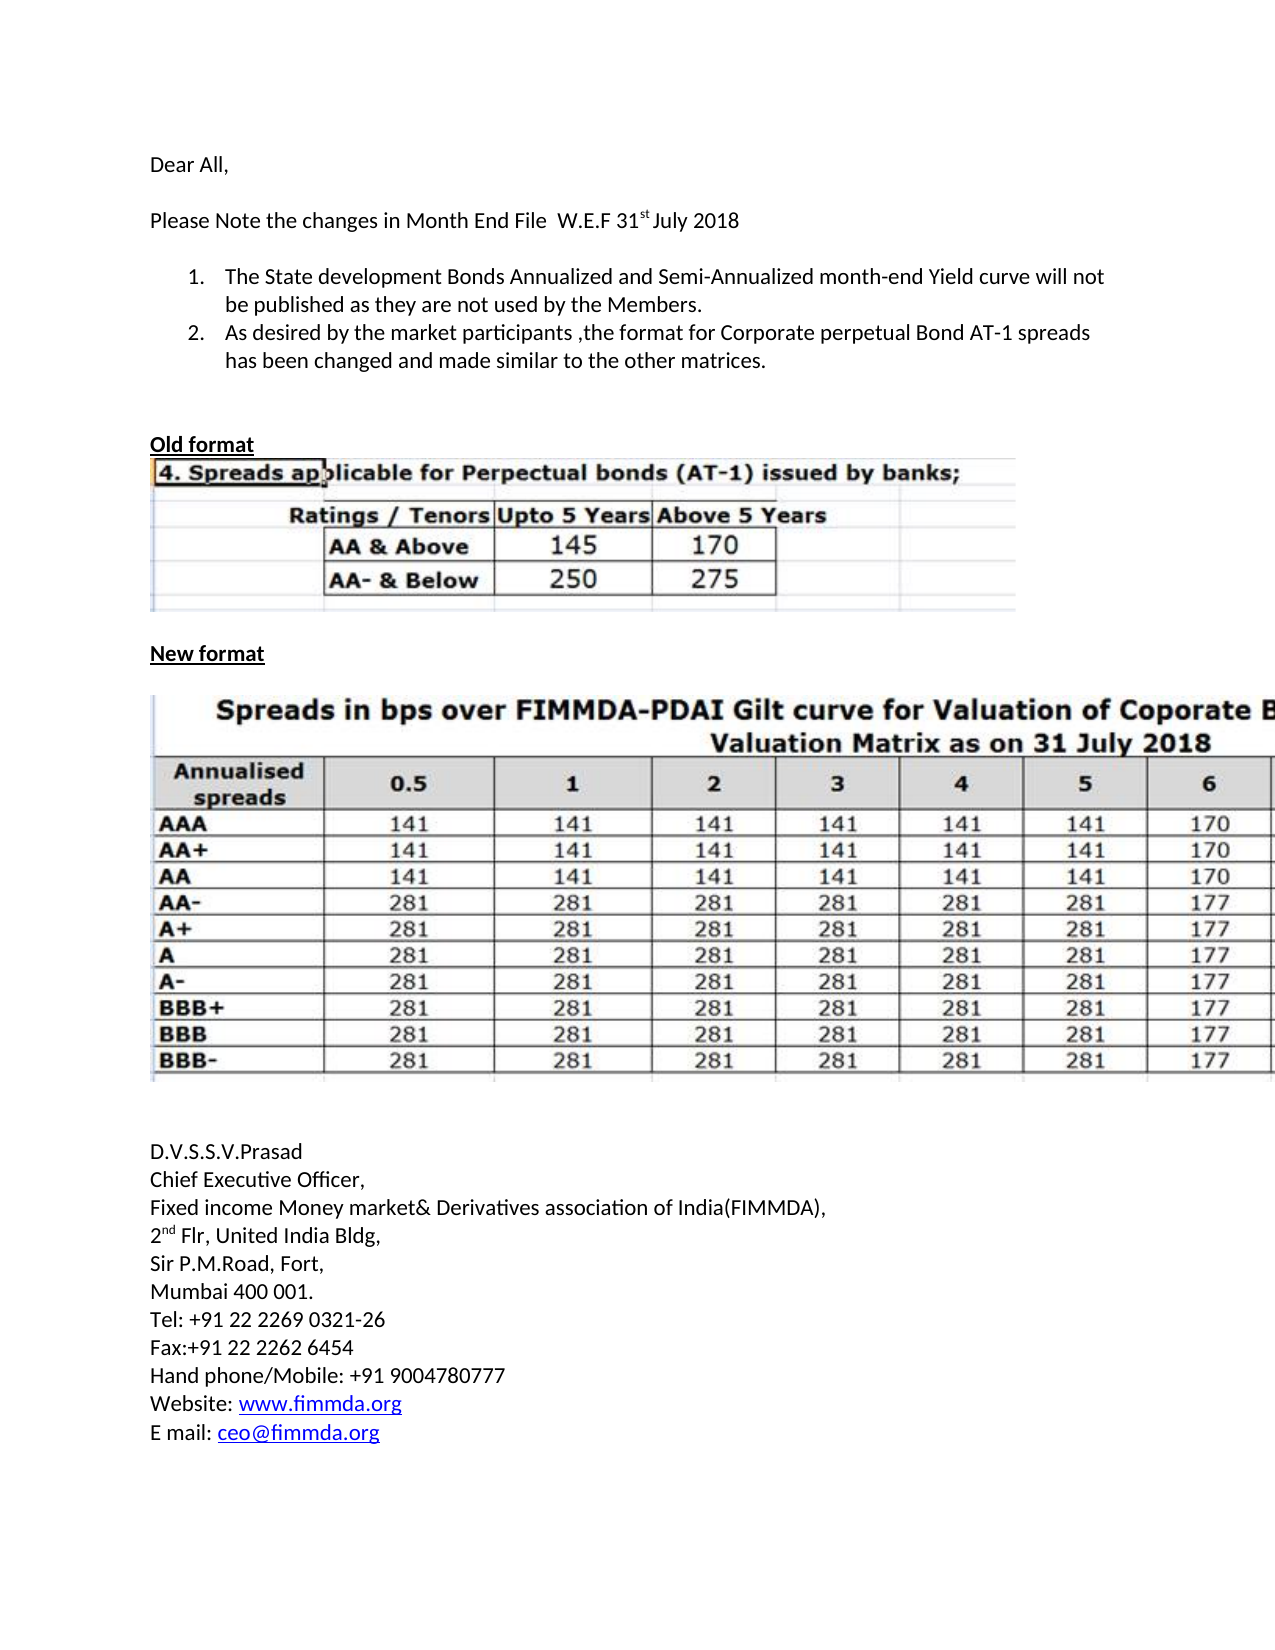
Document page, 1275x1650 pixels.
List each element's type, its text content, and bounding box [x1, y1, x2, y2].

text Fax:+91 22 2262 6454 [150, 1333, 1125, 1362]
text Hand phone/Mobile: +91 9004780777 [150, 1362, 1125, 1389]
text Mumbai 400 001. [150, 1277, 1125, 1306]
text Dear All, [150, 150, 1125, 178]
text Please Note the changes in Month End File W.E.F 31st July 2018 [150, 206, 1125, 234]
text Sir P.M.Road, Fort, [150, 1249, 1125, 1277]
list The State development Bonds Annualized and Semi-Annualized month-end Yield curve will not be published as they are not used by the Members. [187, 262, 1125, 318]
text E mail: ceo@fimmda.org [150, 1418, 1125, 1446]
picture [150, 458, 1016, 612]
list As desired by the market participants ,the format for Corporate perpetual Bond AT-1 spreads has been changed and made similar to the other matrices. [187, 318, 1125, 374]
text D.V.S.S.V.Prasad [150, 1137, 1125, 1165]
picture [150, 695, 1275, 1082]
text Website: www.fimmda.org [150, 1389, 1125, 1418]
text Old format [150, 430, 1125, 458]
text 2nd Flr, United India Bldg, [150, 1221, 1125, 1249]
text Fixed income Money market& Derivatives association of India(FIMMDA), [150, 1193, 1125, 1221]
text Tel: +91 22 2269 0321-26 [150, 1306, 1125, 1333]
text New format [150, 639, 1125, 667]
text Chief Executive Officer, [150, 1165, 1125, 1193]
